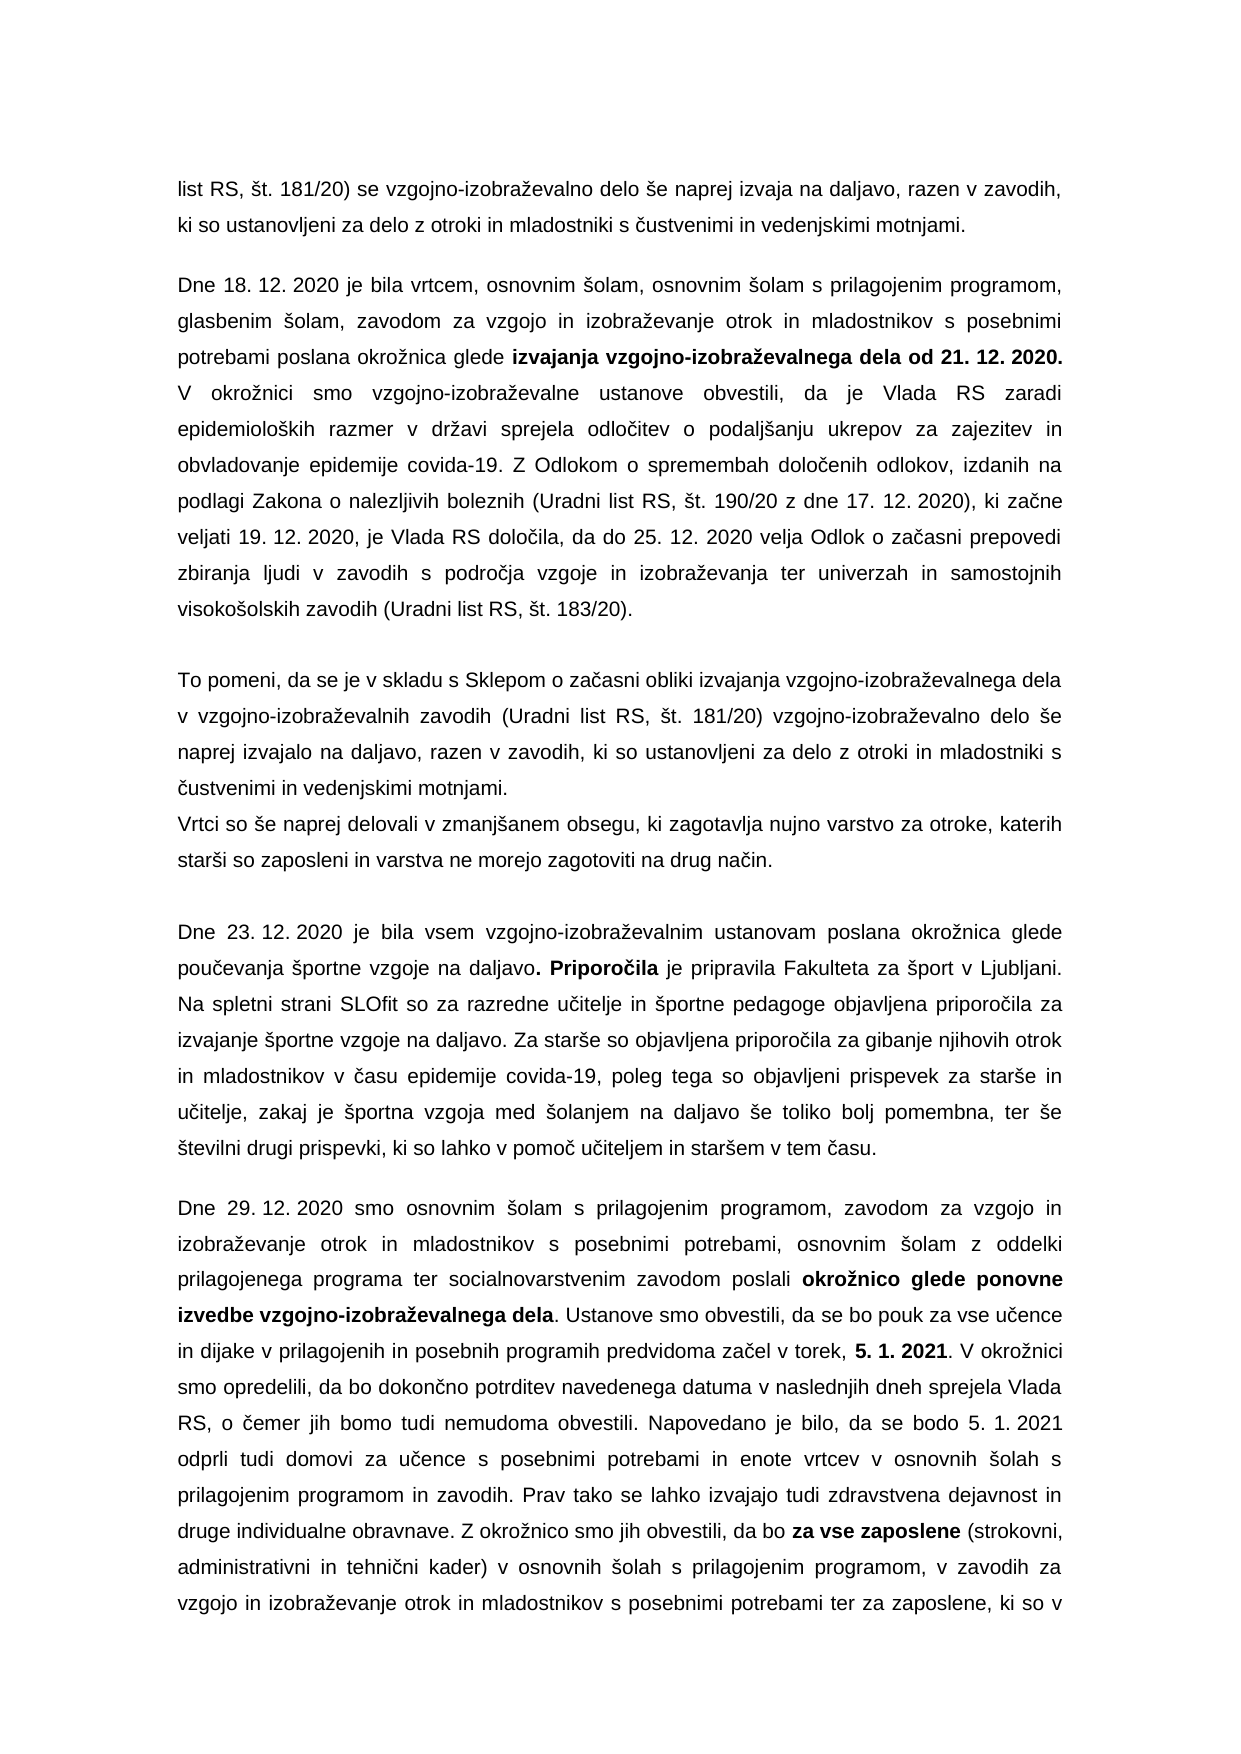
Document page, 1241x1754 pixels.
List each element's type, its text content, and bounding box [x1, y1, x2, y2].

text Vrtci so še naprej delovali v zmanjšanem obsegu, ki zagotavlja nujno varstvo za otroke, katerih starši so zaposleni in varstva ne morejo zagotoviti na drug način. [177, 812, 1063, 872]
text Dne 23. 12. 2020 je bila vsem vzgojno-izobraževalnim ustanovam poslana okrožnica glede poučevanja športne vzgoje na daljavo. Priporočila je pripravila Fakulteta za šport v Ljubljani. Na spletni strani SLOfit so za razredne učitelje in športne pedagoge objavljena priporočila za izvajanje športne vzgoje na daljavo. Za starše so objavljena priporočila za gibanje njihovih otrok in mladostnikov v času epidemije covida-19, poleg tega so objavljeni prispevek za starše in učitelje, zakaj je športna vzgoja med šolanjem na daljavo še toliko bolj pomembna, ter še številni drugi prispevki, ki so lahko v pomoč učiteljem in staršem v tem času. [177, 920, 1063, 1159]
text To pomeni, da se je v skladu s Sklepom o začasni obliki izvajanja vzgojno-izobraževalnega dela v vzgojno-izobraževalnih zavodih (Uradni list RS, št. 181/20) vzgojno-izobraževalno delo še naprej izvajalo na daljavo, razen v zavodih, ki so ustanovljeni za delo z otroki in mladostniki s čustvenimi in vedenjskimi motnjami. [177, 668, 1063, 800]
text Dne 18. 12. 2020 je bila vrtcem, osnovnim šolam, osnovnim šolam s prilagojenim programom, glasbenim šolam, zavodom za vzgojo in izobraževanje otrok in mladostnikov s posebnimi potrebami poslana okrožnica glede izvajanja vzgojno-izobraževalnega dela od 21. 12. 2020. V okrožnici smo vzgojno-izobraževalne ustanove obvestili, da je Vlada RS zaradi epidemioloških razmer v državi sprejela odločitev o podaljšanju ukrepov za zajezitev in obvladovanje epidemije covida-19. Z Odlokom o spremembah določenih odlokov, izdanih na podlagi Zakona o nalezljivih boleznih (Uradni list RS, št. 190/20 z dne 17. 12. 2020), ki začne veljati 19. 12. 2020, je Vlada RS določila, da do 25. 12. 2020 velja Odlok o začasni prepovedi zbiranja ljudi v zavodih s področja vzgoje in izobraževanja ter univerzah in samostojnih visokošolskih zavodih (Uradni list RS, št. 183/20). [177, 273, 1063, 620]
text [177, 1195, 1063, 1615]
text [177, 177, 1063, 237]
